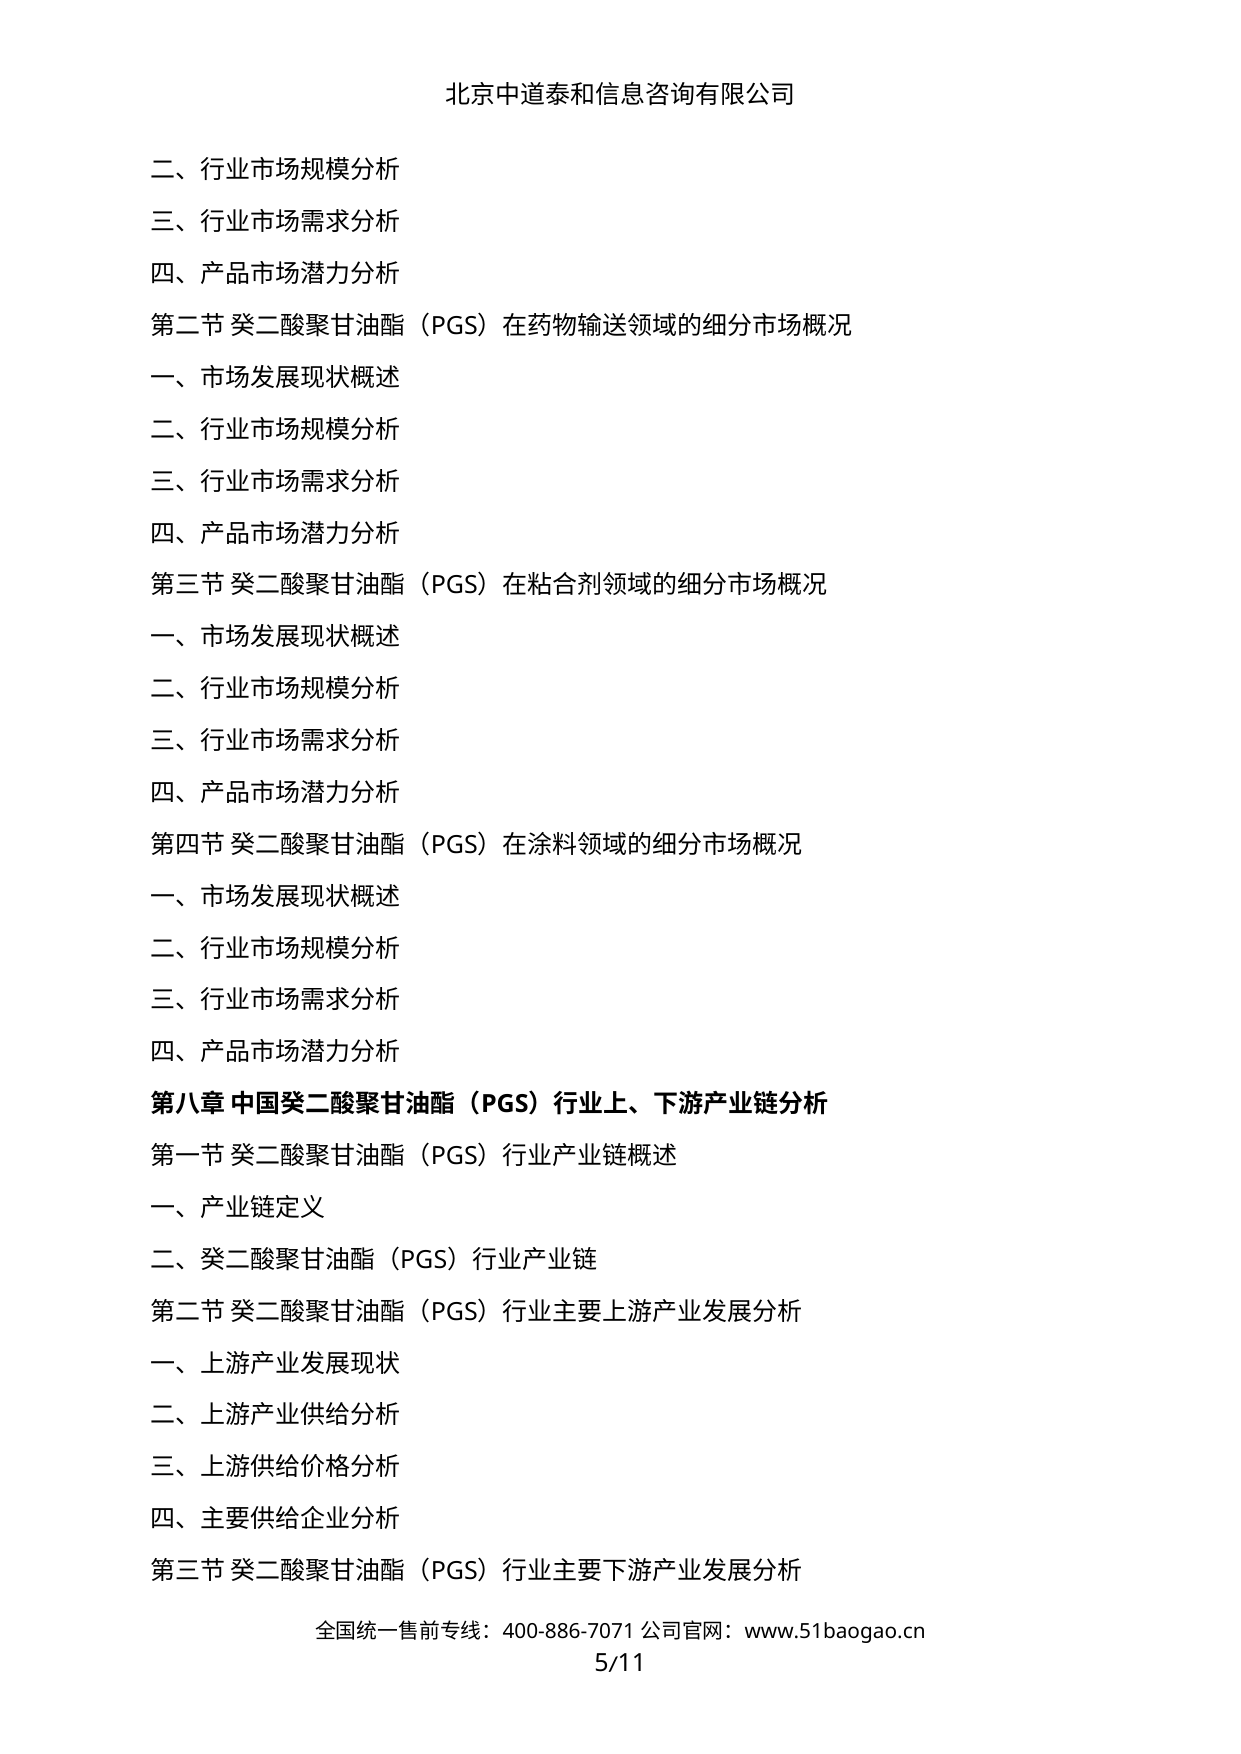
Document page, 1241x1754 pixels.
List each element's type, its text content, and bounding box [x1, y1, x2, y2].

text 第三节 癸二酸聚甘油酯（PGS）行业主要下游产业发展分析 [150, 1551, 1090, 1587]
text 三、行业市场需求分析 [150, 980, 1090, 1016]
text 二、上游产业供给分析 [150, 1395, 1090, 1431]
text 一、市场发展现状概述 [150, 876, 1090, 912]
text 第四节 癸二酸聚甘油酯（PGS）在涂料领域的细分市场概况 [150, 824, 1090, 861]
text 四、产品市场潜力分析 [150, 513, 1090, 549]
text 第八章 中国癸二酸聚甘油酯（PGS）行业上、下游产业链分析 [150, 1084, 1090, 1120]
text 二、行业市场规模分析 [150, 669, 1090, 705]
text 三、行业市场需求分析 [150, 461, 1090, 497]
text 三、行业市场需求分析 [150, 721, 1090, 757]
text 三、上游供给价格分析 [150, 1447, 1090, 1483]
text 二、行业市场规模分析 [150, 928, 1090, 964]
text 一、产业链定义 [150, 1187, 1090, 1224]
text 二、行业市场规模分析 [150, 150, 1090, 186]
text 四、产品市场潜力分析 [150, 1032, 1090, 1068]
text 四、产品市场潜力分析 [150, 772, 1090, 809]
text 三、行业市场需求分析 [150, 202, 1090, 238]
text 二、癸二酸聚甘油酯（PGS）行业产业链 [150, 1239, 1090, 1276]
text 一、上游产业发展现状 [150, 1343, 1090, 1379]
text 四、主要供给企业分析 [150, 1499, 1090, 1535]
text 第三节 癸二酸聚甘油酯（PGS）在粘合剂领域的细分市场概况 [150, 565, 1090, 601]
text 一、市场发展现状概述 [150, 617, 1090, 653]
text 一、市场发展现状概述 [150, 357, 1090, 394]
text 第二节 癸二酸聚甘油酯（PGS）行业主要上游产业发展分析 [150, 1291, 1090, 1327]
text 第二节 癸二酸聚甘油酯（PGS）在药物输送领域的细分市场概况 [150, 306, 1090, 342]
text 二、行业市场规模分析 [150, 409, 1090, 446]
text 第一节 癸二酸聚甘油酯（PGS）行业产业链概述 [150, 1136, 1090, 1172]
text 四、产品市场潜力分析 [150, 254, 1090, 290]
